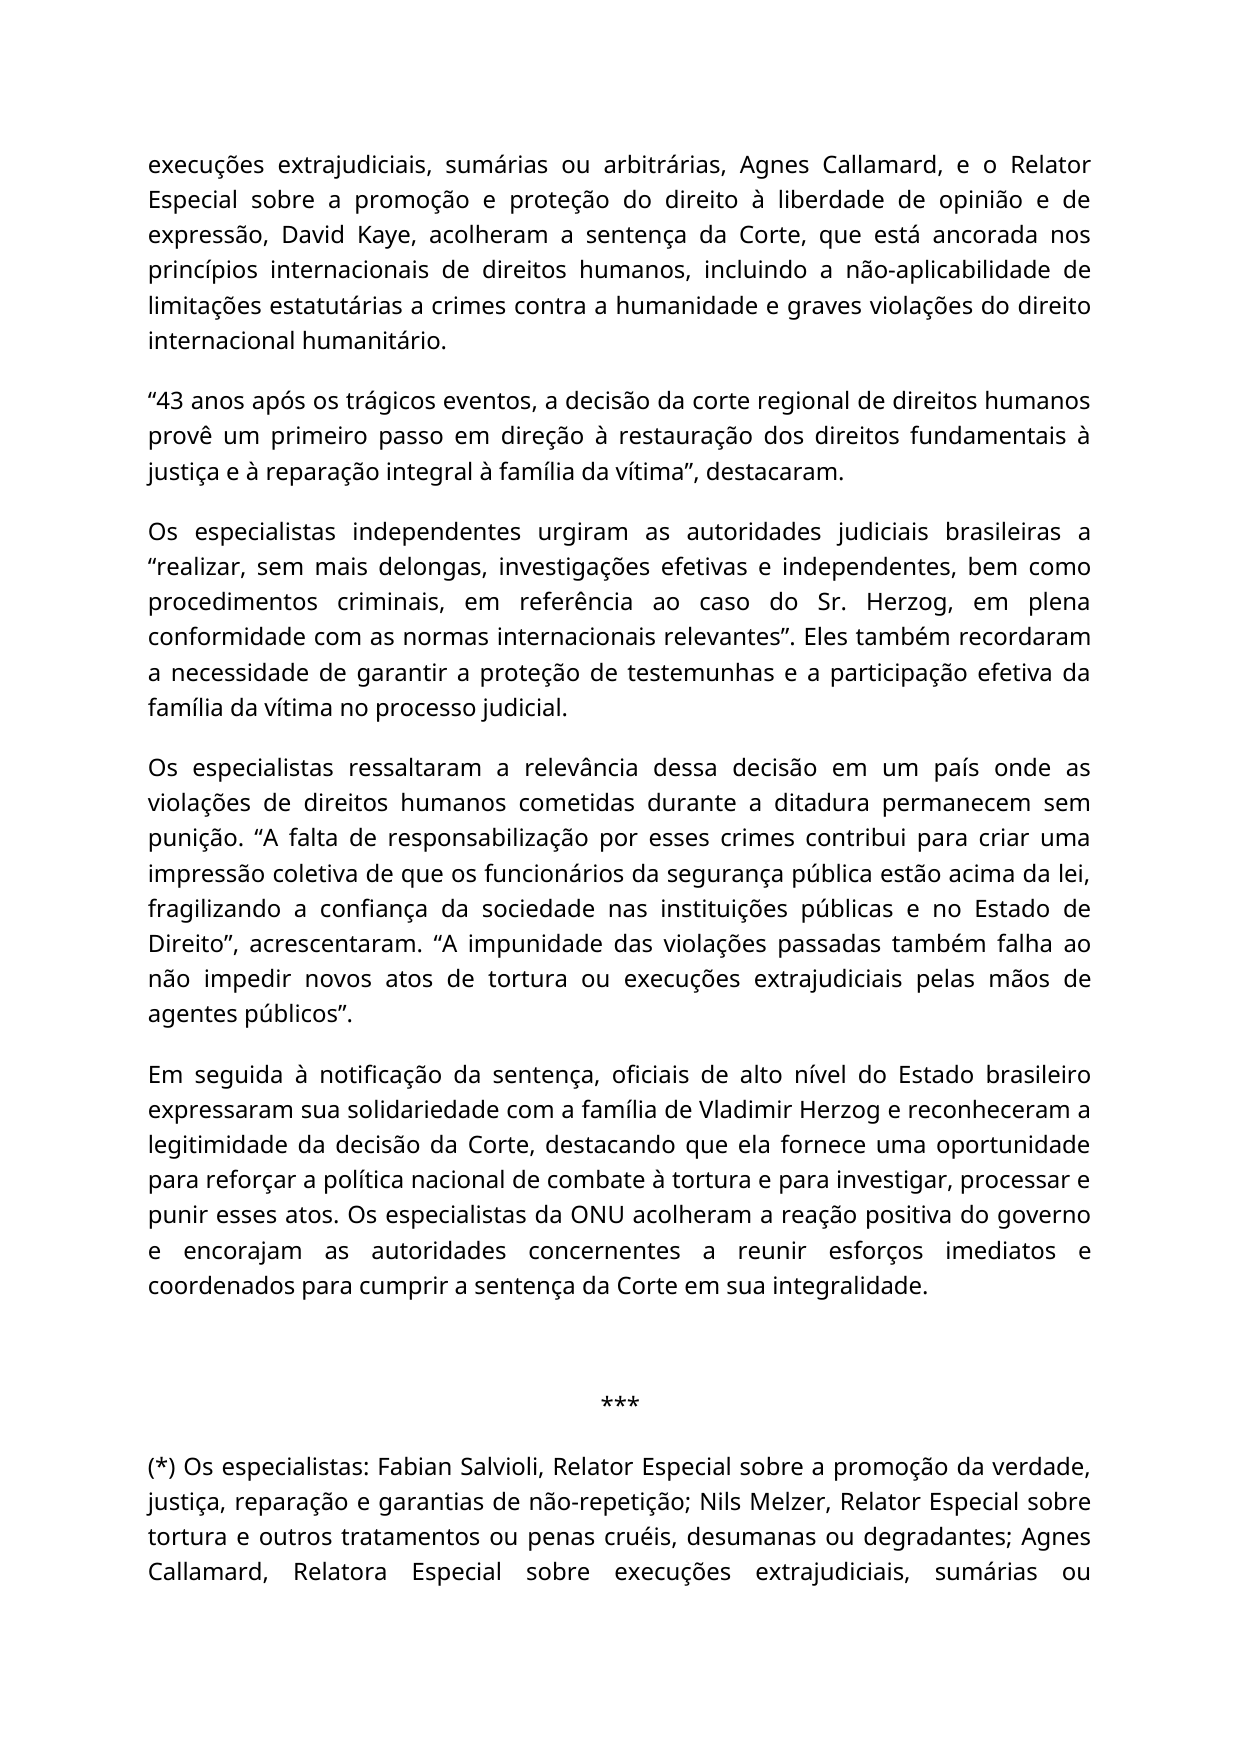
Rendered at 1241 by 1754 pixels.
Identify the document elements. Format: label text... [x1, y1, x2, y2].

text *** [148, 1389, 1092, 1422]
text Os especialistas independentes urgiram as autoridades judiciais brasileiras a “realizar, sem mais delongas, investigações efetivas e independentes, bem como procedimentos criminais, em referência ao caso do Sr. Herzog, em plena conformidade com as normas internacionais relevantes”. Eles também recordaram a necessidade de garantir a proteção de testemunhas e a participação efetiva da família da vítima no processo judicial. [148, 514, 1092, 723]
text Em seguida à notificação da sentença, oficiais de alto nível do Estado brasileiro expressaram sua solidariedade com a família de Vladimir Herzog e reconheceram a legitimidade da decisão da Corte, destacando que ela fornece uma oportunidade para reforçar a política nacional de combate à tortura e para investigar, processar e punir esses atos. Os especialistas da ONU acolheram a reação positiva do governo e encorajam as autoridades concernentes a reunir esforços imediatos e coordenados para cumprir a sentença da Corte em sua integralidade. [148, 1057, 1092, 1301]
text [148, 148, 1092, 356]
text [148, 1449, 1092, 1588]
text Os especialistas ressaltaram a relevância dessa decisão em um país onde as violações de direitos humanos cometidas durante a ditadura permanecem sem punição. “A falta de responsabilização por esses crimes contribui para criar uma impressão coletiva de que os funcionários da segurança pública estão acima da lei, fragilizando a confiança da sociedade nas instituições públicas e no Estado de Direito”, acrescentaram. “A impunidade das violações passadas também falha ao não impedir novos atos de tortura ou execuções extrajudiciais pelas mãos de agentes públicos”. [148, 751, 1092, 1030]
text “43 anos após os trágicos eventos, a decisão da corte regional de direitos humanos provê um primeiro passo em direção à restauração dos direitos fundamentais à justiça e à reparação integral à família da vítima”, destacaram. [148, 384, 1092, 487]
